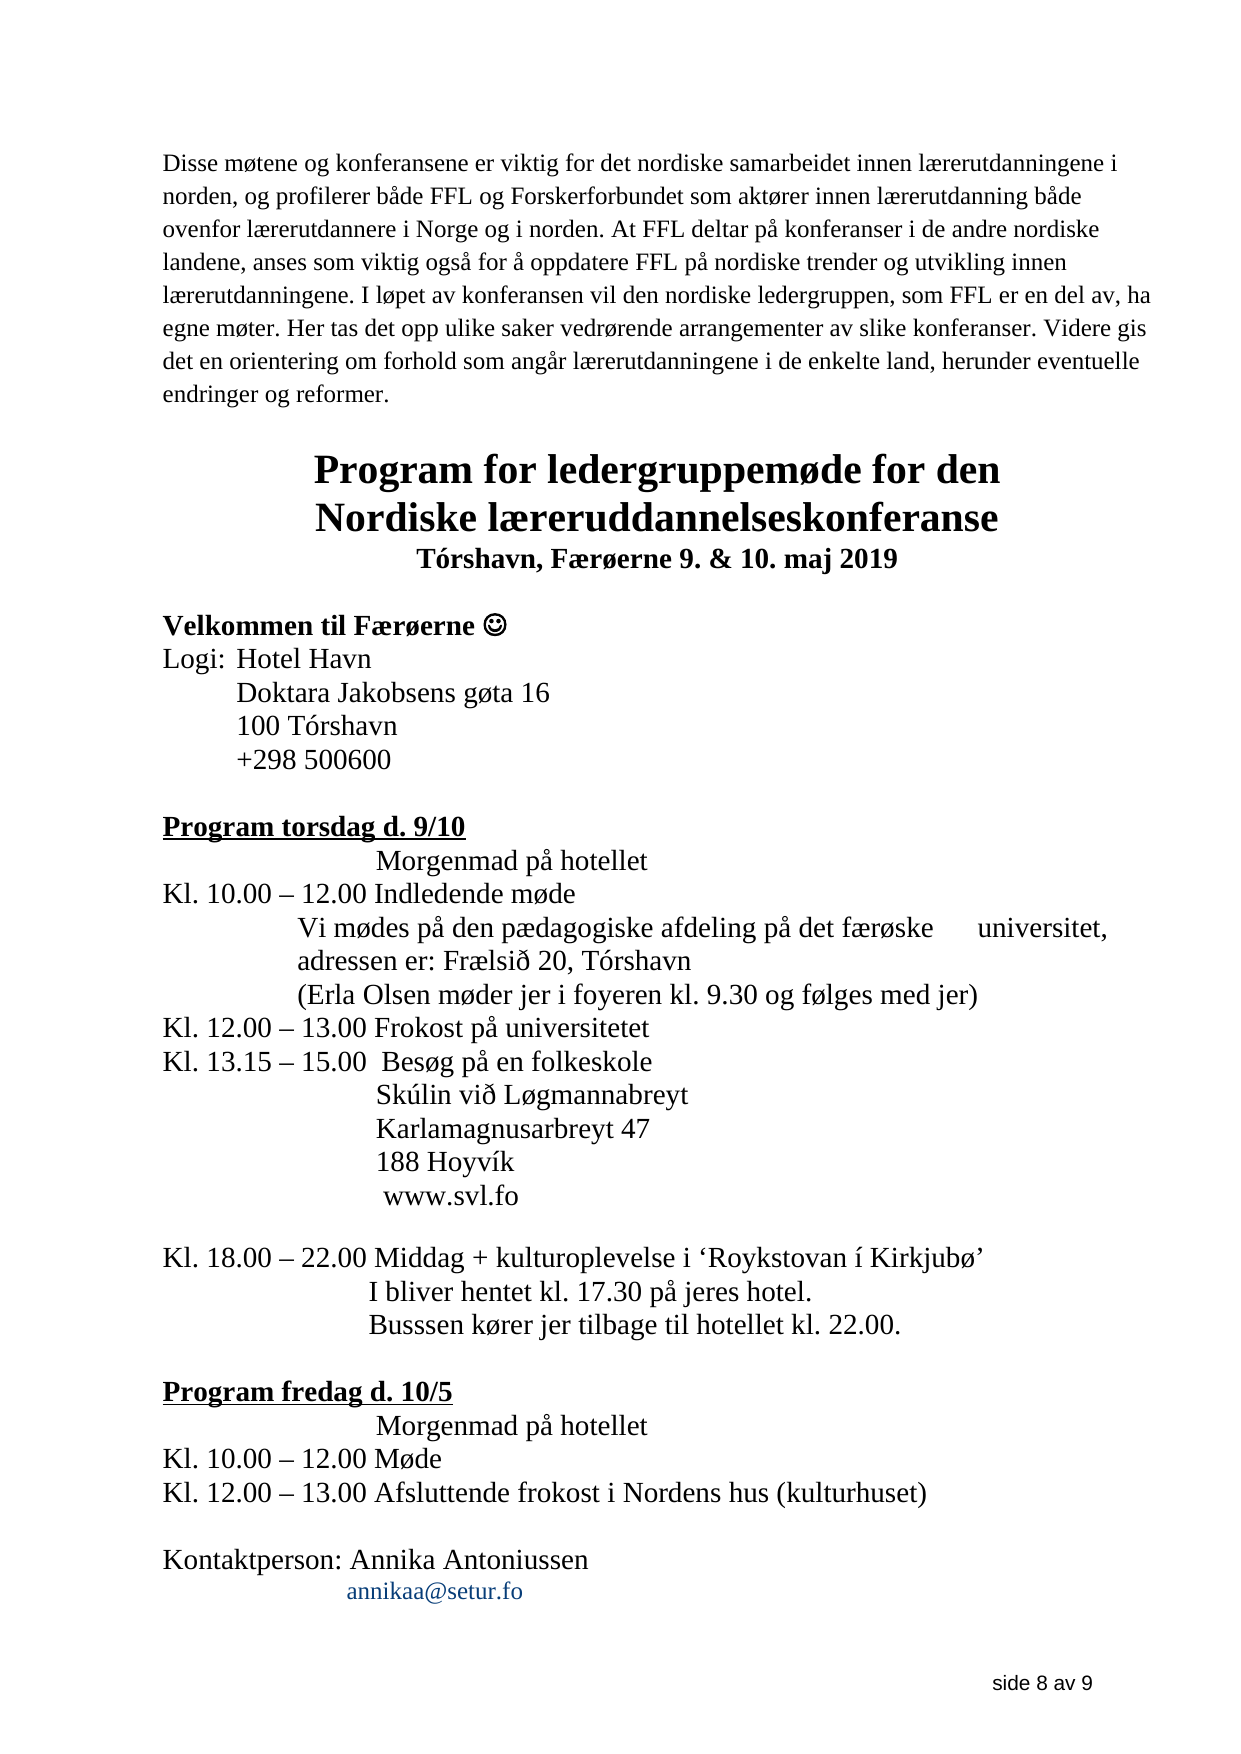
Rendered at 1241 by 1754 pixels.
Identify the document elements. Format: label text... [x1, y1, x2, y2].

text annikaa@setur.fo [162, 1576, 1152, 1604]
text Doktara Jakobsens gøta 16 [162, 675, 1152, 708]
text Kl. 18.00 – 22.00 Middag + kulturoplevelse i ‘Roykstovan í Kirkjubø’ [162, 1240, 1152, 1274]
text (Erla Olsen møder jer i foyeren kl. 9.30 og følges med jer) [297, 977, 1152, 1010]
text www.svl.fo [162, 1178, 1152, 1212]
text Program torsdag d. 9/10 [162, 809, 1152, 843]
text Busssen kører jer tilbage til hotellet kl. 22.00. [162, 1307, 1152, 1341]
text Logi: Hotel Havn [162, 641, 1152, 675]
text Velkommen til Færøerne [162, 608, 1152, 641]
text Program for ledergruppemøde for den [162, 445, 1152, 493]
text Karlamagnusarbreyt 47 [162, 1111, 1152, 1144]
text 100 Tórshavn [162, 708, 1152, 742]
text Kl. 10.00 – 12.00 Indledende møde [162, 876, 1152, 910]
text Kl. 12.00 – 13.00 Frokost på universitetet [162, 1010, 1152, 1044]
text Kl. 13.15 – 15.00 Besøg på en folkeskole [162, 1044, 1152, 1077]
text Morgenmad på hotellet [162, 1408, 1152, 1442]
text Vi mødes på den pædagogiske afdeling på det færøske universitet, adressen er: Frælsið 20, Tórshavn [297, 910, 1152, 977]
text Disse møtene og konferansene er viktig for det nordiske samarbeidet innen lærerutdanningene i norden, og profilerer både FFL og Forskerforbundet som aktører innen lærerutdanning både ovenfor lærerutdannere i Norge og i norden. At FFL deltar på konferanser i de andre nordiske landene, anses som viktig også for å oppdatere FFL på nordiske trender og utvikling innen lærerutdanningene. I løpet av konferansen vil den nordiske ledergruppen, som FFL er en del av, ha egne møter. Her tas det opp ulike saker vedrørende arrangementer av slike konferanser. Videre gis det en orientering om forhold som angår lærerutdanningene i de enkelte land, herunder eventuelle endringer og reformer. [162, 148, 1152, 408]
text Tórshavn, Færøerne 9. & 10. maj 2019 [162, 541, 1152, 574]
text 188 Hoyvík [162, 1144, 1152, 1178]
text I bliver hentet kl. 17.30 på jeres hotel. [162, 1274, 1152, 1307]
text Nordiske læreruddannelseskonferanse [162, 493, 1152, 541]
text Kontaktperson: Annika Antoniussen [162, 1542, 1152, 1576]
text +298 500600 [162, 742, 1152, 776]
text Skúlin við Løgmannabreyt [162, 1077, 1152, 1111]
text Kl. 12.00 – 13.00 Afsluttende frokost i Nordens hus (kulturhuset) [162, 1475, 1152, 1509]
text Program fredag d. 10/5 [162, 1374, 1152, 1408]
text Kl. 10.00 – 12.00 Møde [162, 1442, 1152, 1475]
text Morgenmad på hotellet [162, 843, 1152, 876]
